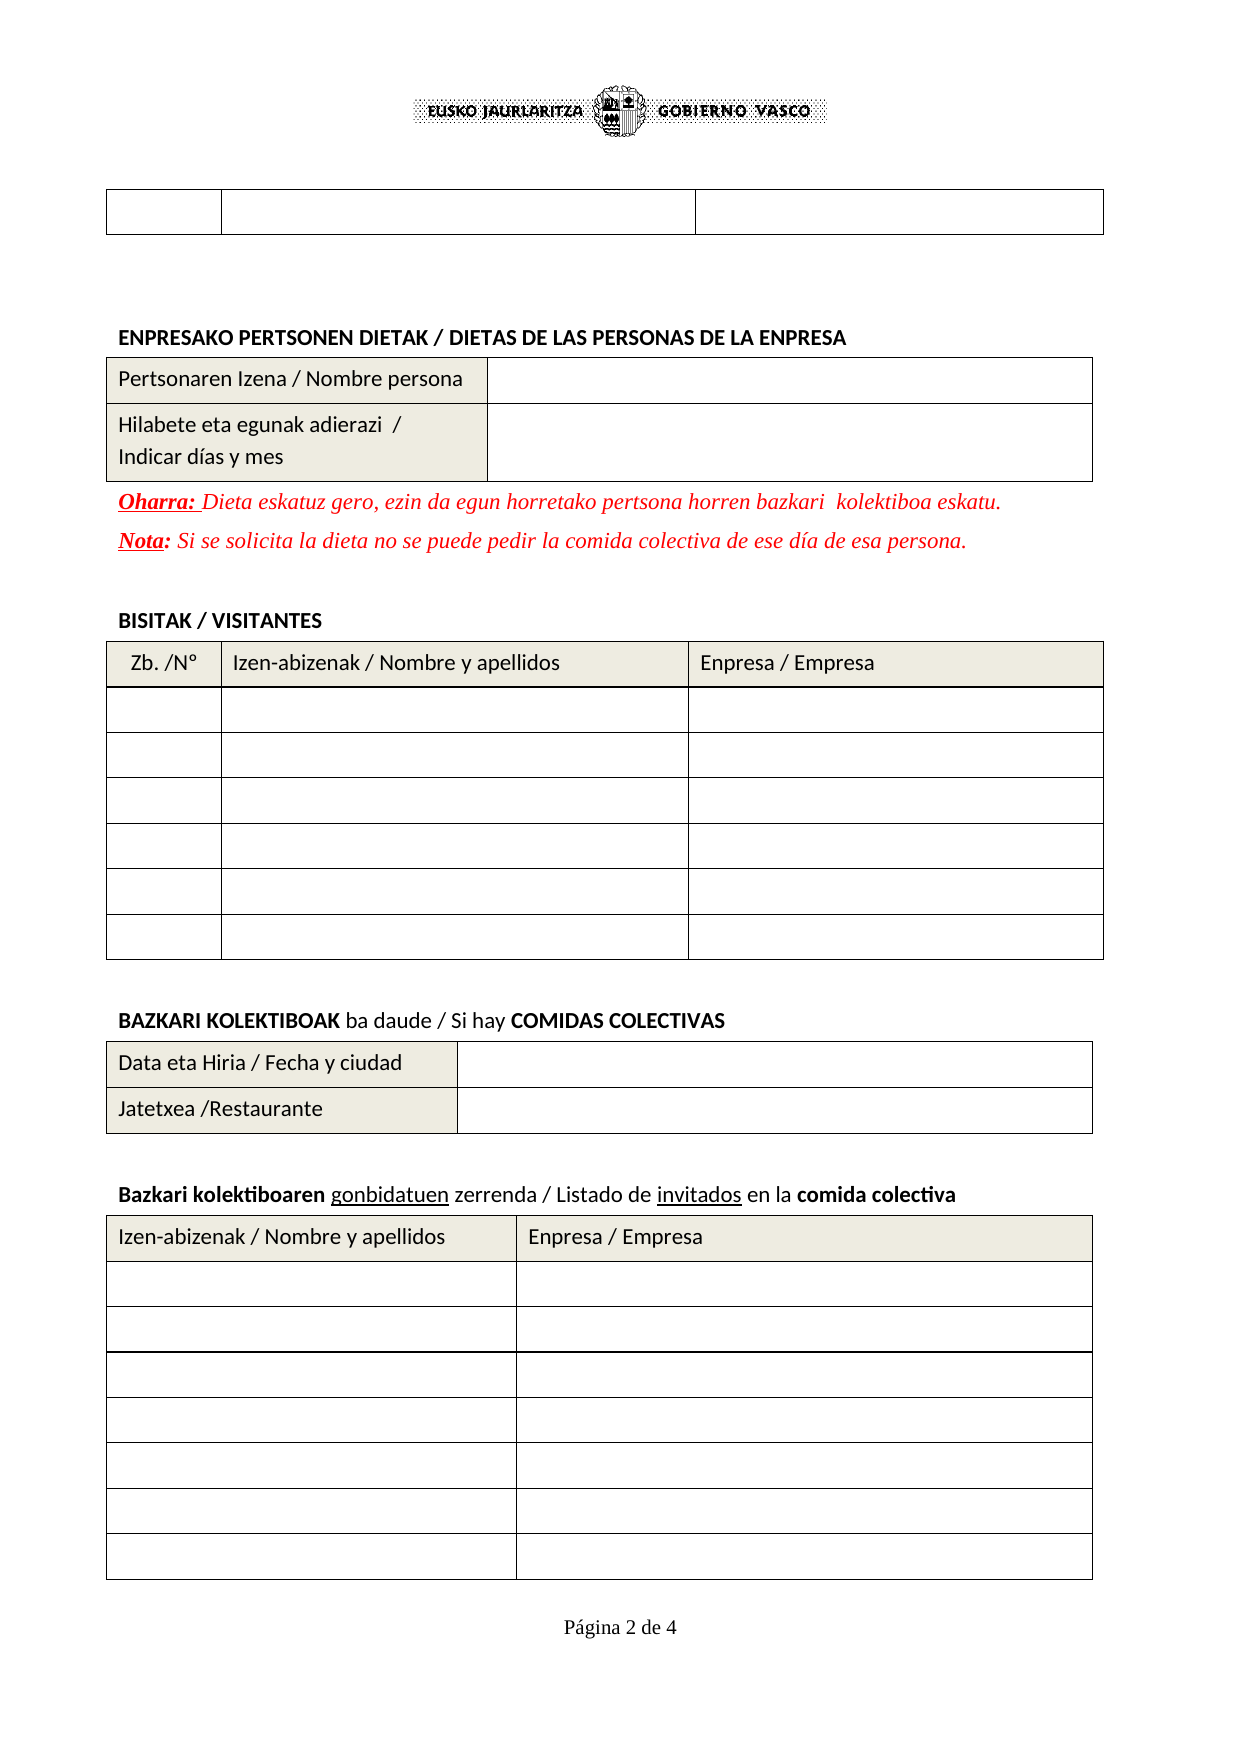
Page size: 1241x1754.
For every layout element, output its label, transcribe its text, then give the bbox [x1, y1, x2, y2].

table_cell [107, 1534, 516, 1578]
table_header Enpresa / Empresa [689, 642, 1103, 686]
table_cell [107, 1398, 516, 1442]
table_cell Hilabete eta egunak adierazi / Indicar días y mes [107, 404, 487, 481]
table_cell [517, 1398, 1092, 1442]
table_cell [107, 824, 221, 868]
table_cell [107, 869, 221, 913]
table_cell [222, 688, 688, 732]
table_cell [107, 778, 221, 823]
table_cell [107, 1489, 516, 1533]
picture [413, 85, 827, 137]
table_cell [107, 190, 221, 234]
text Oharra: Dieta eskatuz gero, ezin da egun horretako pertsona horren bazkari kolektiboa eskatu. [118, 488, 1122, 514]
table_cell [689, 733, 1103, 777]
table_cell [222, 733, 688, 777]
table_cell [107, 688, 221, 732]
table_cell [517, 1489, 1092, 1533]
table_cell [689, 688, 1103, 732]
text Bazkari kolektiboaren gonbidatuen zerrenda / Listado de invitados en la comida colectiva [118, 1180, 1122, 1208]
table_header Izen-abizenak / Nombre y apellidos [222, 642, 688, 686]
table_cell [517, 1534, 1092, 1578]
table_cell [107, 1443, 516, 1488]
table_header Enpresa / Empresa [517, 1216, 1092, 1261]
table_header Zb. /Nº [107, 642, 221, 686]
table_cell [689, 869, 1103, 913]
table_cell [107, 733, 221, 777]
table_header [488, 358, 1092, 403]
table_header Izen-abizenak / Nombre y apellidos [107, 1216, 516, 1261]
table_cell [689, 824, 1103, 868]
table_cell [517, 1307, 1092, 1351]
table_cell [222, 778, 688, 823]
table_cell [689, 915, 1103, 959]
table_header Pertsonaren Izena / Nombre persona [107, 358, 487, 403]
table_cell [517, 1262, 1092, 1306]
table_cell [222, 869, 688, 913]
table_cell [107, 1353, 516, 1397]
table_cell [107, 915, 221, 959]
text BISITAK / VISITANTES [118, 606, 1122, 634]
text BAZKARI KOLEKTIBOAK ba daude / Si hay COMIDAS COLECTIVAS [118, 1007, 1122, 1035]
table_header Data eta Hiria / Fecha y ciudad [107, 1042, 457, 1087]
table_cell [458, 1088, 1092, 1133]
text ENPRESAKO PERTSONEN DIETAK / DIETAS DE LAS PERSONAS DE LA ENPRESA [118, 323, 1122, 351]
table_cell Jatetxea /Restaurante [107, 1088, 457, 1133]
table_cell [222, 190, 695, 234]
table_cell [107, 1262, 516, 1306]
table_cell [689, 778, 1103, 823]
text Nota: Si se solicita la dieta no se puede pedir la comida colectiva de ese día de esa persona. [118, 527, 1122, 553]
table_cell [517, 1443, 1092, 1488]
table_cell [488, 404, 1092, 481]
table_cell [107, 1307, 516, 1351]
table_cell [517, 1353, 1092, 1397]
table_cell [222, 915, 688, 959]
table_cell [222, 824, 688, 868]
table_cell [696, 190, 1103, 234]
table_header [458, 1042, 1092, 1087]
